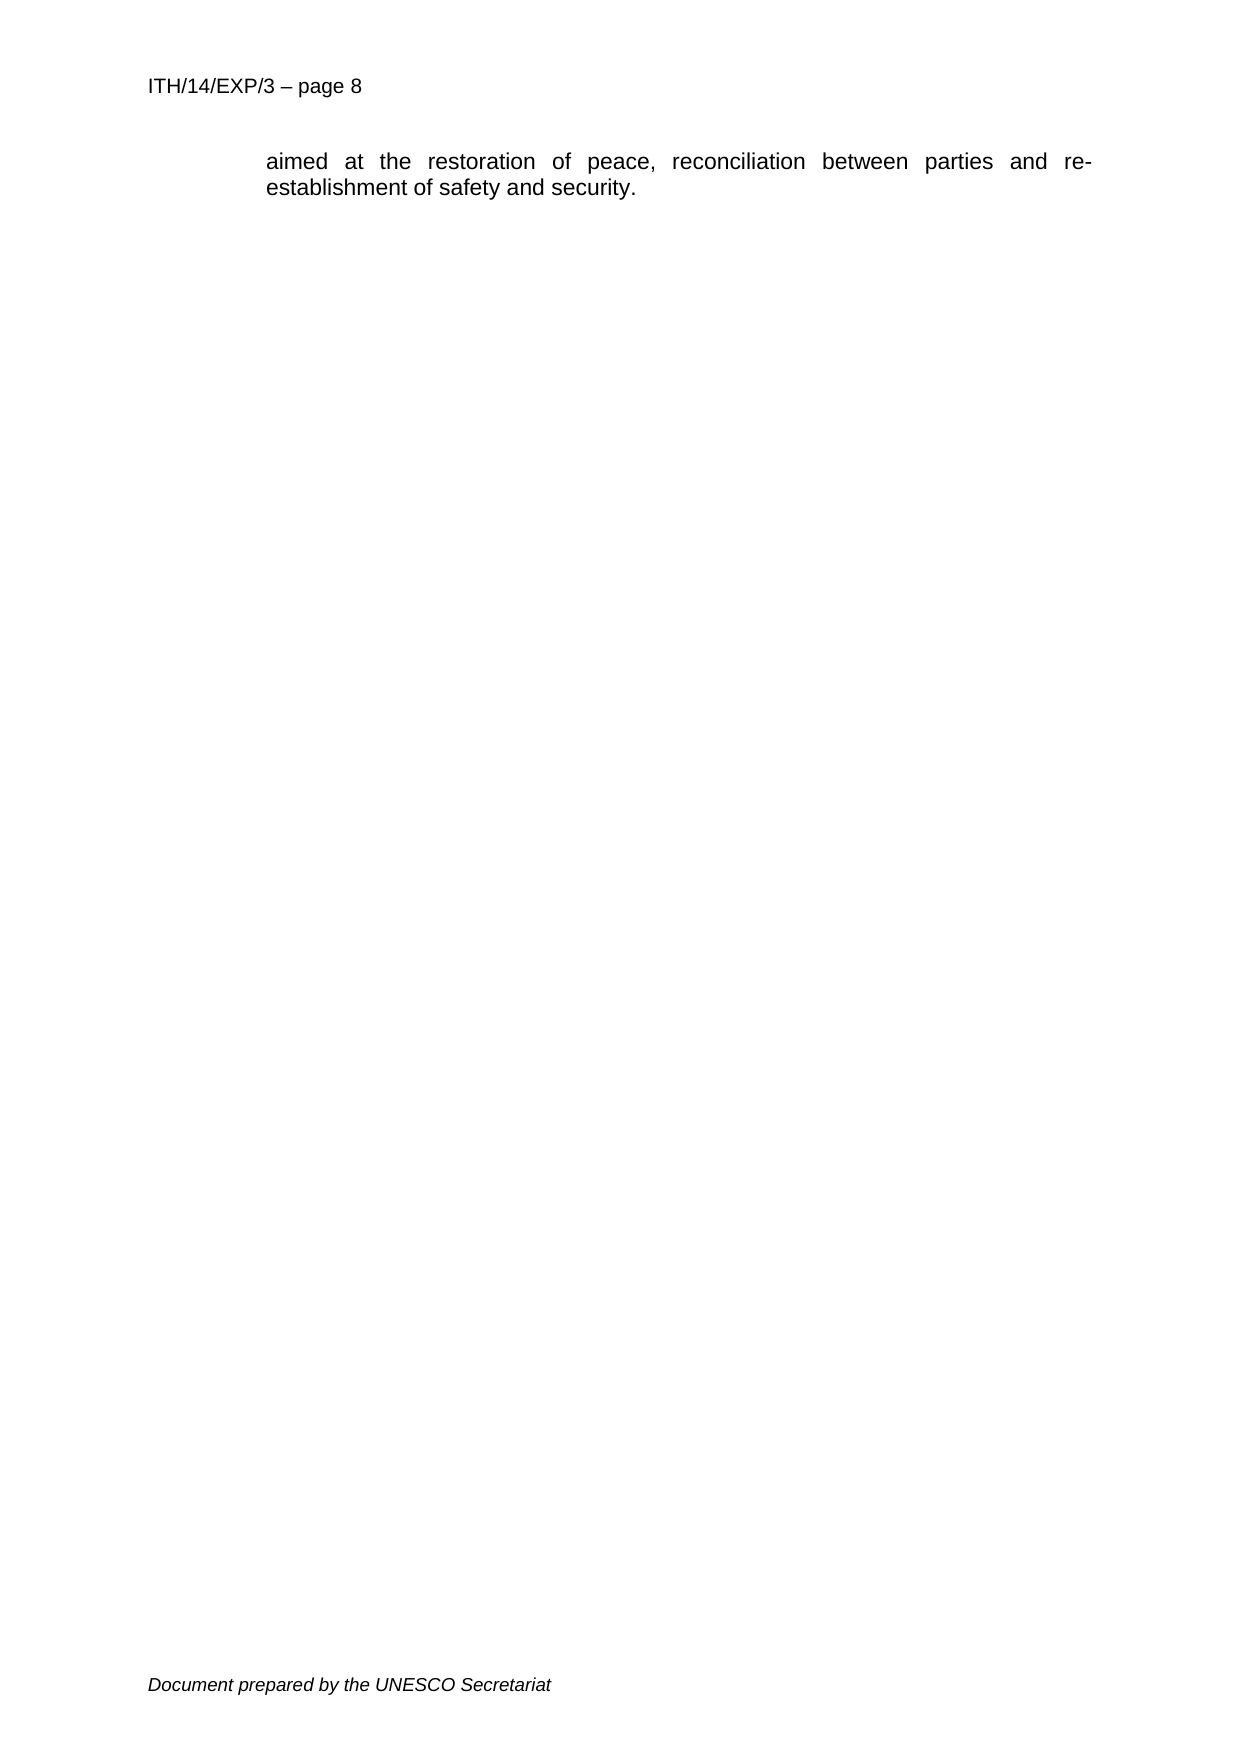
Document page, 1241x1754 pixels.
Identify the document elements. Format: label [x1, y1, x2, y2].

list [207, 148, 1092, 200]
